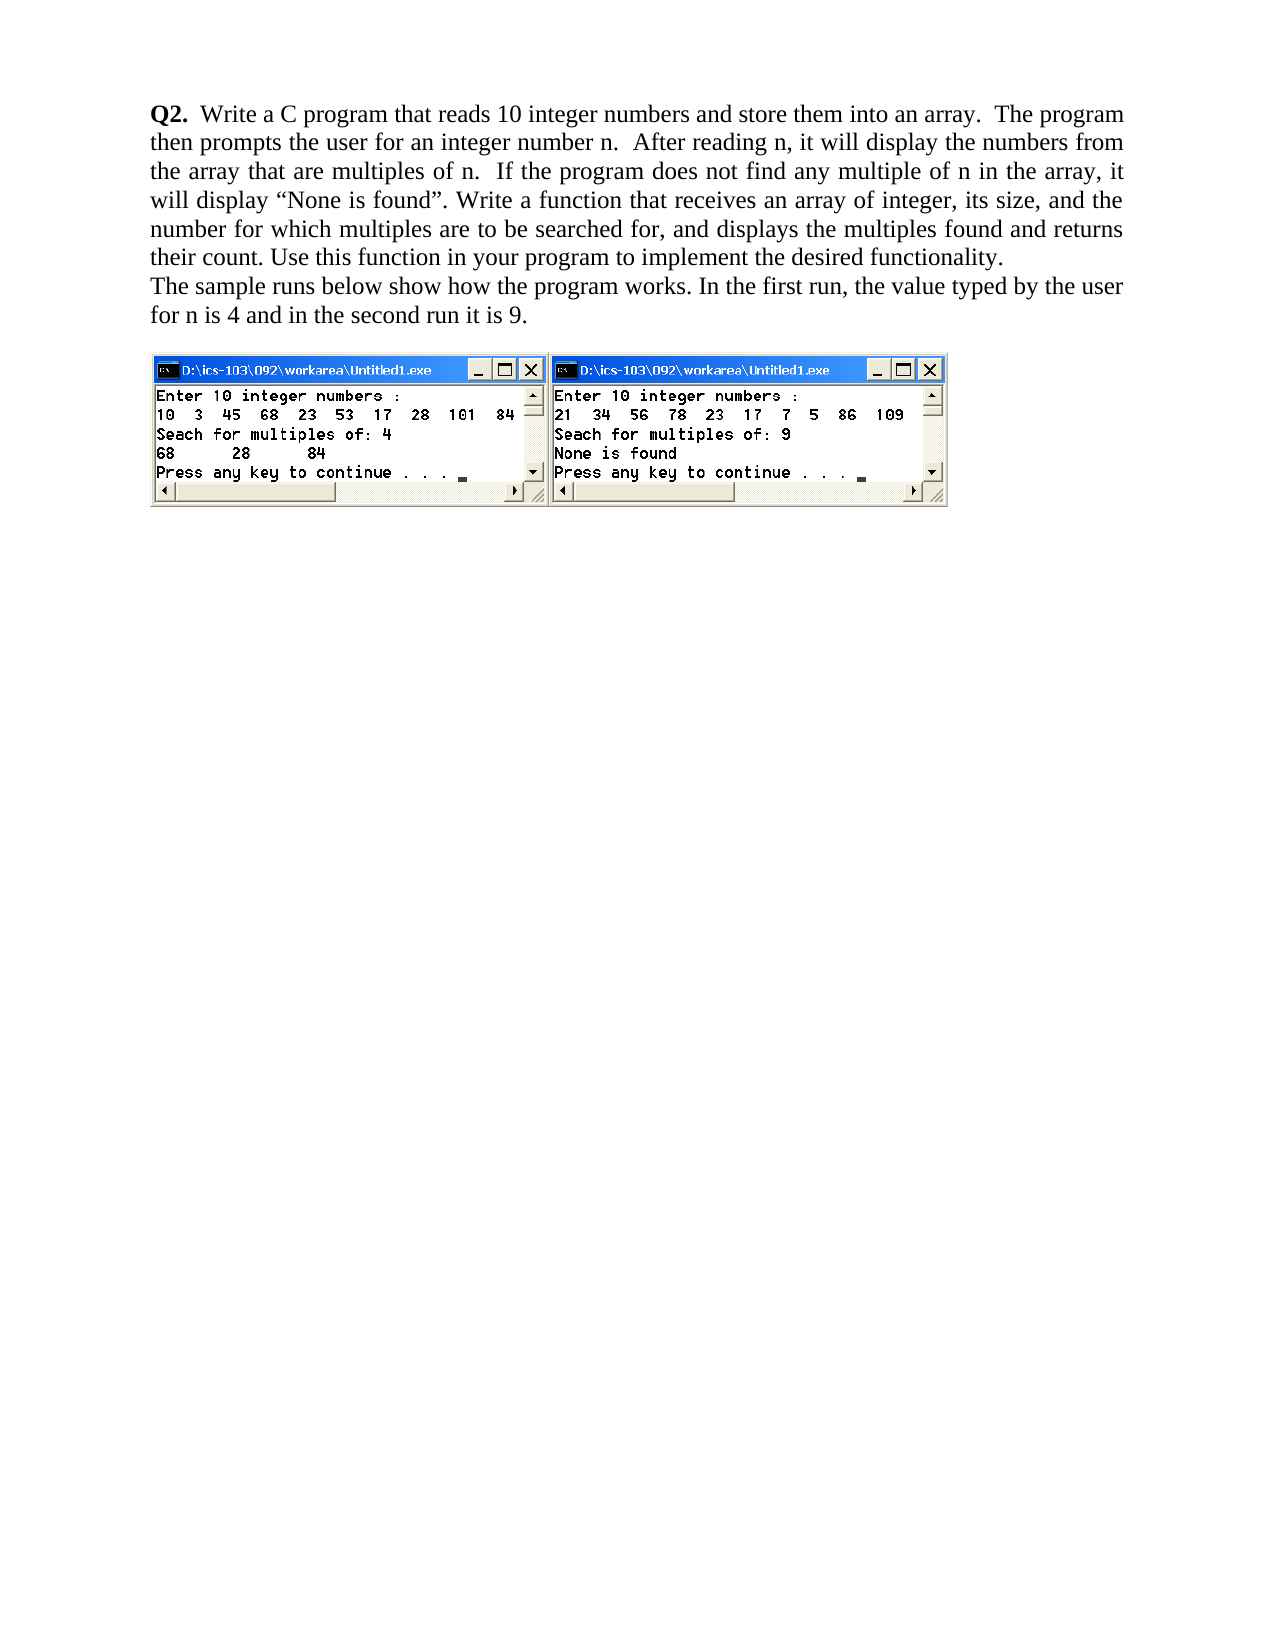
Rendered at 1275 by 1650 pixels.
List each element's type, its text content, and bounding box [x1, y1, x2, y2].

text The sample runs below show how the program works. In the first run, the value typed by the user for n is 4 and in the second run it is 9. [150, 271, 1125, 329]
picture [150, 352, 948, 507]
text Q2. Write a C program that reads 10 integer numbers and store them into an array. The program then prompts the user for an integer number n. After reading n, it will display the numbers from the array that are multiples of n. If the program does not find any multiple of n in the array, it will display “None is found”. Write a function that receives an array of integer, its size, and the number for which multiples are to be searched for, and displays the multiples found and returns their count. Use this function in your program to implement the desired functionality. [150, 99, 1125, 271]
